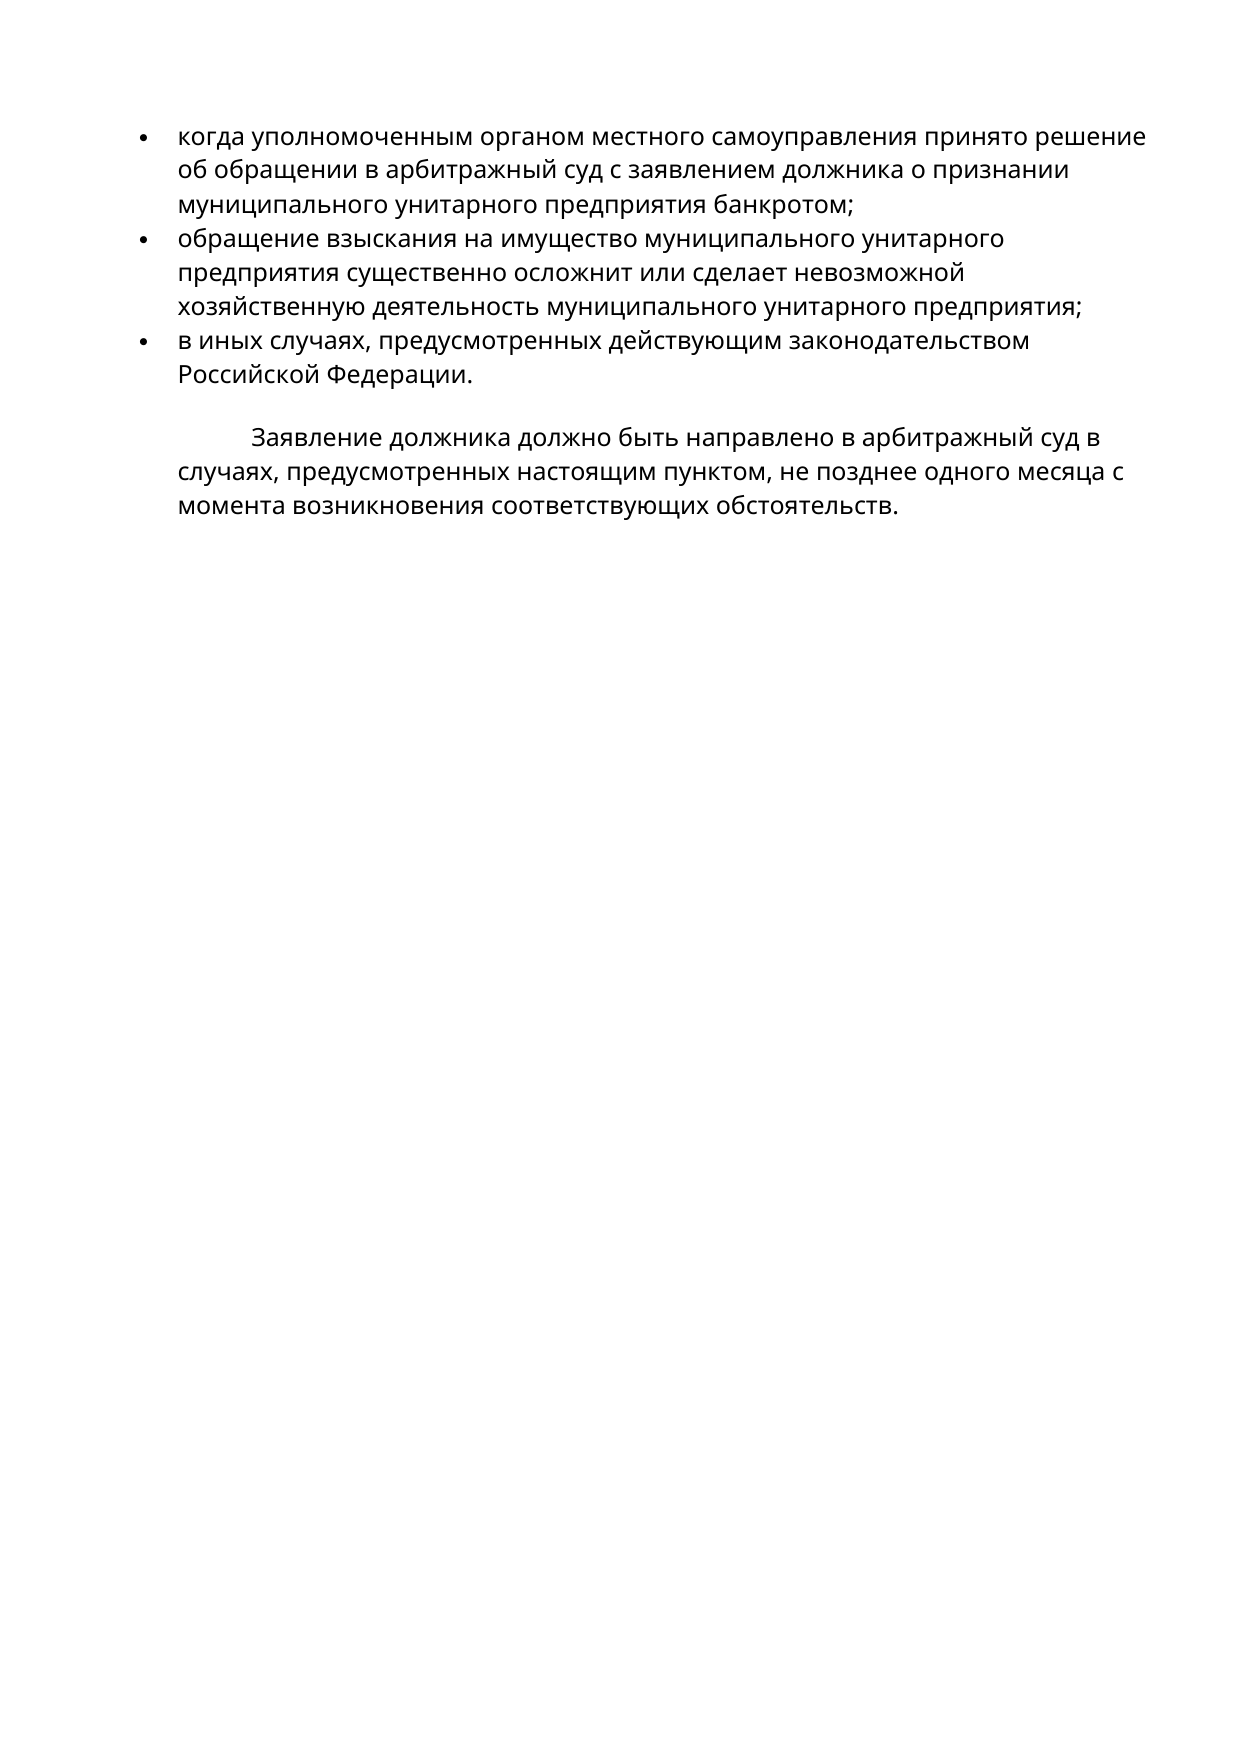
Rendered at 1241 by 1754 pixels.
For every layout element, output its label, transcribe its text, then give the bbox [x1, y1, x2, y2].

text Заявление должника должно быть направлено в арбитражный суд в случаях, предусмотренных настоящим пунктом, не позднее одного месяца с момента возникновения соответствующих обстоятельств. [177, 419, 1152, 522]
list в иных случаях, предусмотренных действующим законодательством Российской Федерации. [140, 322, 1152, 391]
list обращение взыскания на имущество муниципального унитарного предприятия существенно осложнит или сделает невозможной хозяйственную деятельность муниципального унитарного предприятия; [140, 220, 1152, 322]
list когда уполномоченным органом местного самоуправления принято решение об обращении в арбитражный суд с заявлением должника о признании муниципального унитарного предприятия банкротом; [140, 118, 1152, 220]
